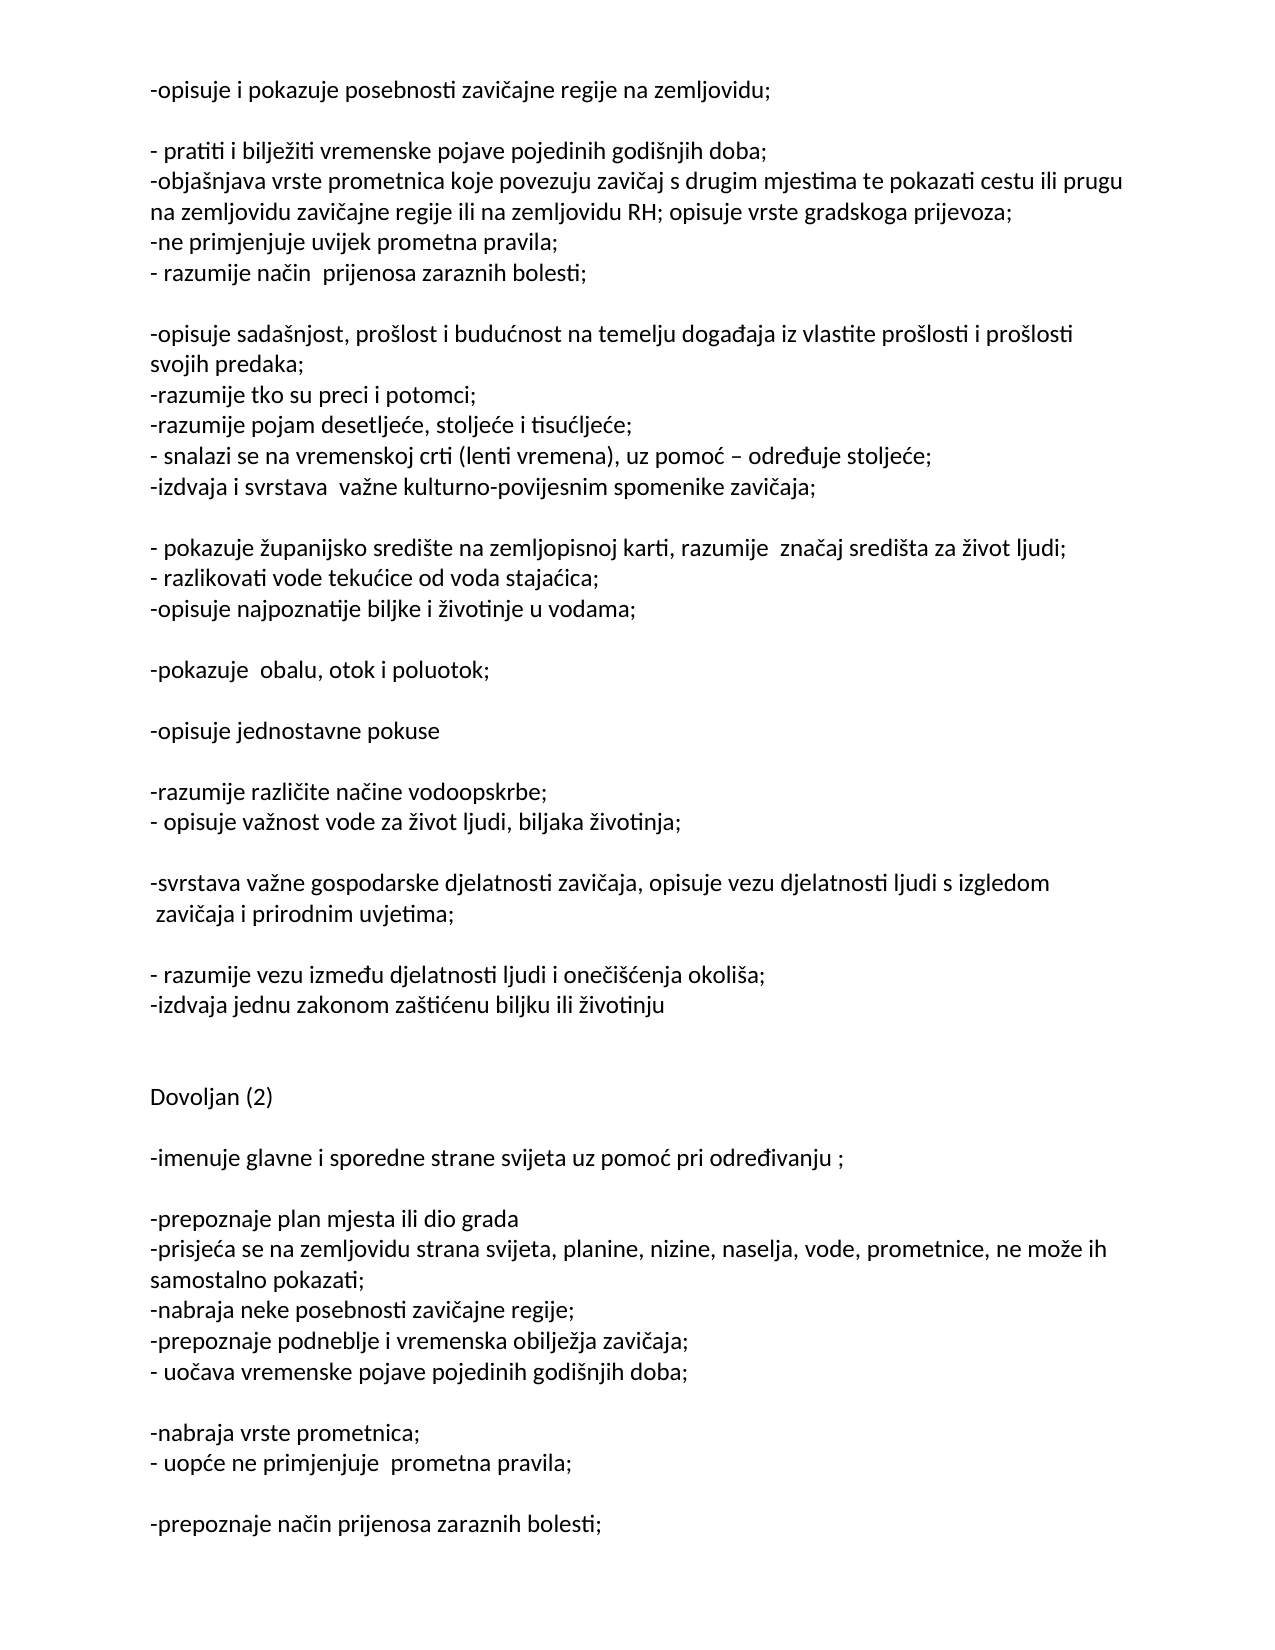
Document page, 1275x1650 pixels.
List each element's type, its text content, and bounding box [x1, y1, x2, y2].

text -opisuje sadašnjost, prošlost i budućnost na temelju događaja iz vlastite prošlosti i prošlosti svojih predaka; [150, 318, 1125, 379]
text - uopće ne primjenjuje prometna pravila; [150, 1447, 1125, 1478]
text -razumije pojam desetljeće, stoljeće i tisućljeće; [150, 409, 1125, 440]
text zavičaja i prirodnim uvjetima; [150, 898, 1125, 928]
text -imenuje glavne i sporedne strane svijeta uz pomoć pri određivanju ; [150, 1142, 1125, 1173]
text - razumije vezu između djelatnosti ljudi i onečišćenja okoliša; [150, 959, 1125, 989]
text -izdvaja jednu zakonom zaštićenu biljku ili životinju [150, 989, 1125, 1020]
text -prepoznaje način prijenosa zaraznih bolesti; [150, 1508, 1125, 1539]
text - pokazuje županijsko središte na zemljopisnoj karti, razumije značaj središta za život ljudi; [150, 532, 1125, 562]
text - razumije način prijenosa zaraznih bolesti; [150, 257, 1125, 287]
text Dovoljan (2) [150, 1081, 1125, 1112]
text - opisuje važnost vode za život ljudi, biljaka životinja; [150, 806, 1125, 837]
text -razumije različite načine vodoopskrbe; [150, 776, 1125, 806]
text -opisuje i pokazuje posebnosti zavičajne regije na zemljovidu; [150, 74, 1125, 104]
text - snalazi se na vremenskoj crti (lenti vremena), uz pomoć – određuje stoljeće; [150, 440, 1125, 471]
text -opisuje najpoznatije biljke i životinje u vodama; [150, 593, 1125, 623]
text - pratiti i bilježiti vremenske pojave pojedinih godišnjih doba; [150, 135, 1125, 165]
text -prisjeća se na zemljovidu strana svijeta, planine, nizine, naselja, vode, prometnice, ne može ih samostalno pokazati; [150, 1234, 1125, 1295]
text - razlikovati vode tekućice od voda stajaćica; [150, 562, 1125, 593]
text -svrstava važne gospodarske djelatnosti zavičaja, opisuje vezu djelatnosti ljudi s izgledom [150, 867, 1125, 898]
text -razumije tko su preci i potomci; [150, 379, 1125, 409]
text -izdvaja i svrstava važne kulturno-povijesnim spomenike zavičaja; [150, 471, 1125, 501]
text -objašnjava vrste prometnica koje povezuju zavičaj s drugim mjestima te pokazati cestu ili prugu na zemljovidu zavičajne regije ili na zemljovidu RH; opisuje vrste gradskoga prijevoza; [150, 165, 1125, 226]
text -pokazuje obalu, otok i poluotok; [150, 654, 1125, 684]
text -nabraja vrste prometnica; [150, 1417, 1125, 1447]
text -nabraja neke posebnosti zavičajne regije; [150, 1295, 1125, 1325]
text -prepoznaje podneblje i vremenska obilježja zavičaja; [150, 1325, 1125, 1356]
text - uočava vremenske pojave pojedinih godišnjih doba; [150, 1356, 1125, 1386]
text -opisuje jednostavne pokuse [150, 715, 1125, 745]
text -prepoznaje plan mjesta ili dio grada [150, 1203, 1125, 1234]
text -ne primjenjuje uvijek prometna pravila; [150, 226, 1125, 257]
